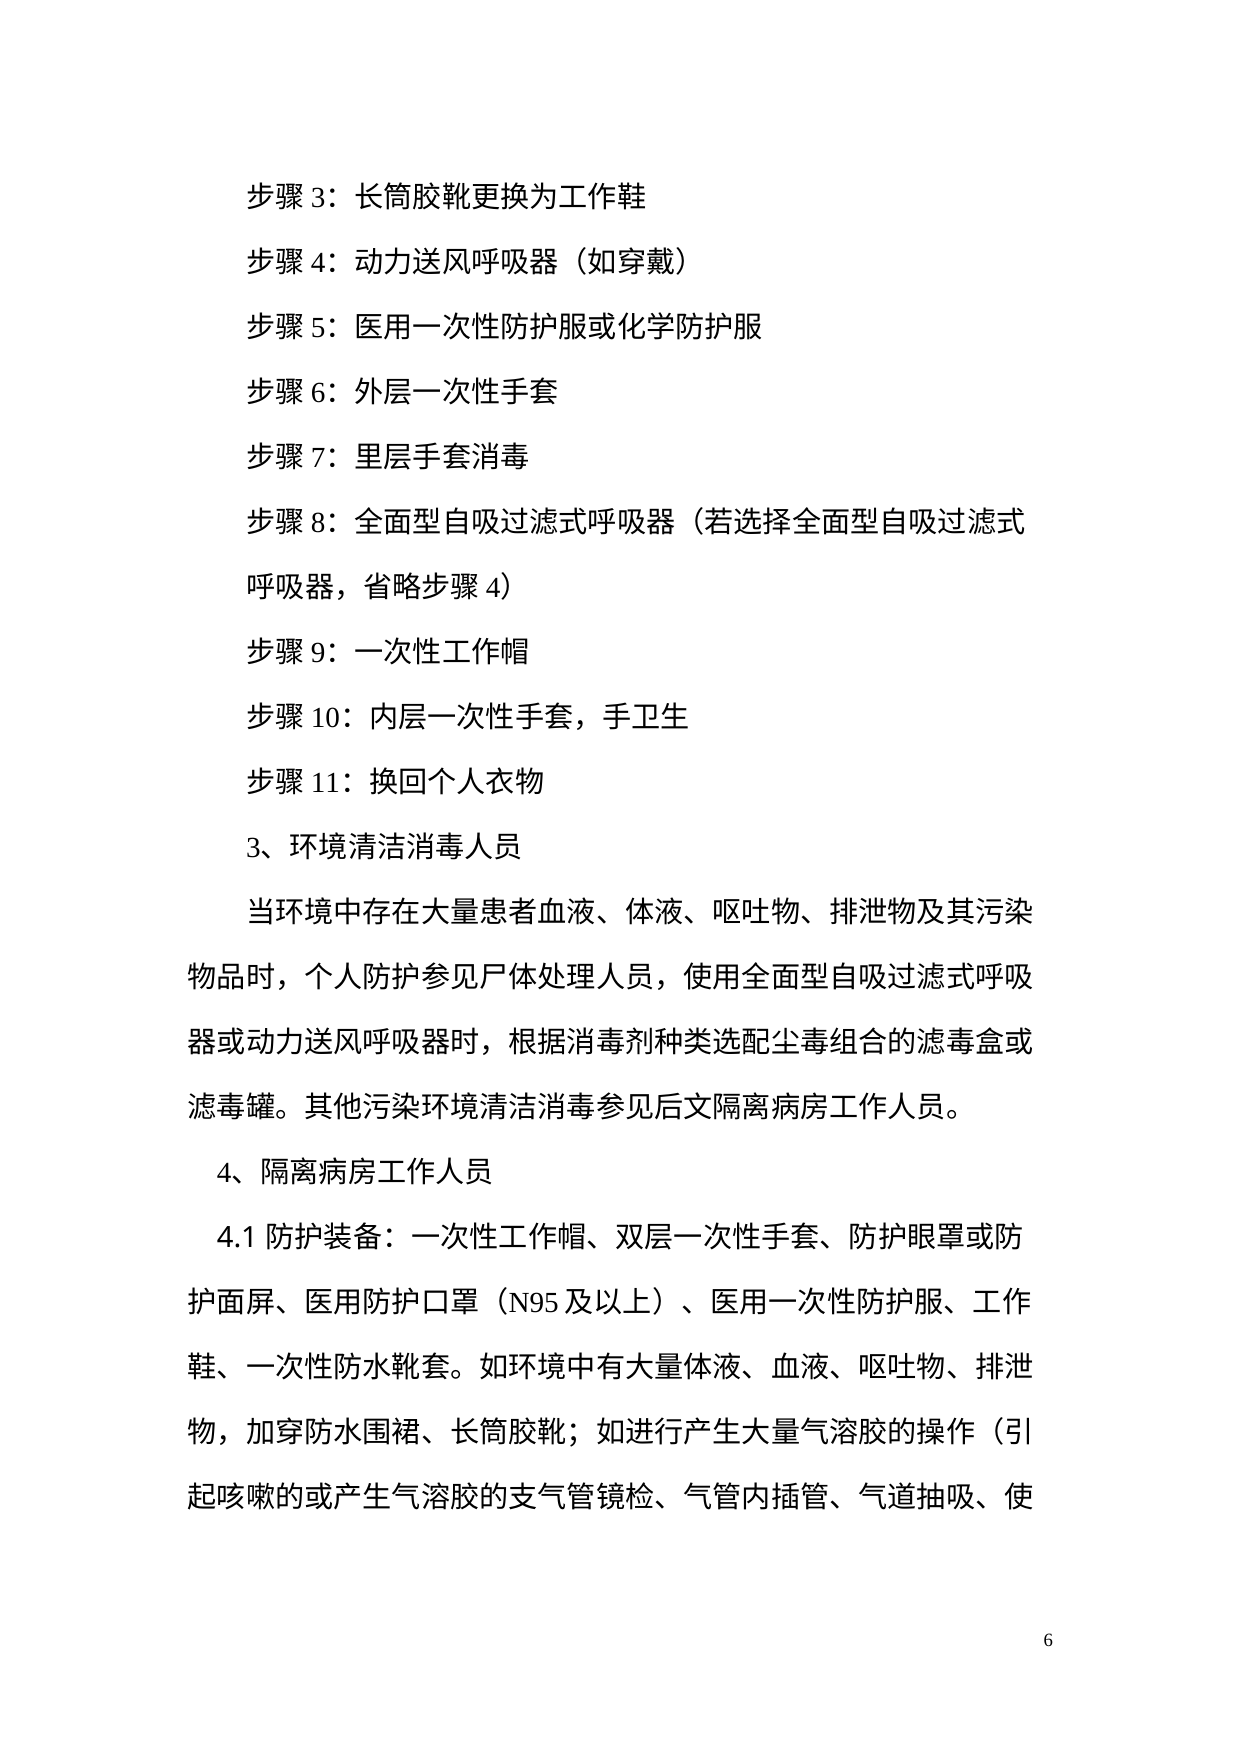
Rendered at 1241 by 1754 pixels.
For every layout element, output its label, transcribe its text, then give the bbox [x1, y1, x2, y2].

text 步骤4：动力送风呼吸器（如穿戴） [246, 227, 1053, 292]
text 当环境中存在大量患者血液、体液、呕吐物、排泄物及其污染物品时，个人防护参见尸体处理人员，使用全面型自吸过滤式呼吸器或动力送风呼吸器时，根据消毒剂种类选配尘毒组合的滤毒盒或滤毒罐。其他污染环境清洁消毒参见后文隔离病房工作人员。 [187, 877, 1053, 1137]
text 步骤6：外层一次性手套 [246, 357, 1053, 422]
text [187, 1202, 1053, 1527]
text 步骤5：医用一次性防护服或化学防护服 [246, 292, 1053, 357]
text 步骤10：内层一次性手套，手卫生 [246, 682, 1053, 747]
text 步骤9：一次性工作帽 [246, 617, 1053, 682]
text 步骤3：长筒胶靴更换为工作鞋 [246, 162, 1053, 227]
text 3、环境清洁消毒人员 [187, 812, 1053, 877]
text 步骤11：换回个人衣物 [246, 747, 1053, 812]
text 4、隔离病房工作人员 [187, 1137, 1053, 1202]
text 步骤7：里层手套消毒 [246, 422, 1053, 487]
text 步骤8：全面型自吸过滤式呼吸器（若选择全面型自吸过滤式呼吸器，省略步骤4） [246, 487, 1053, 617]
